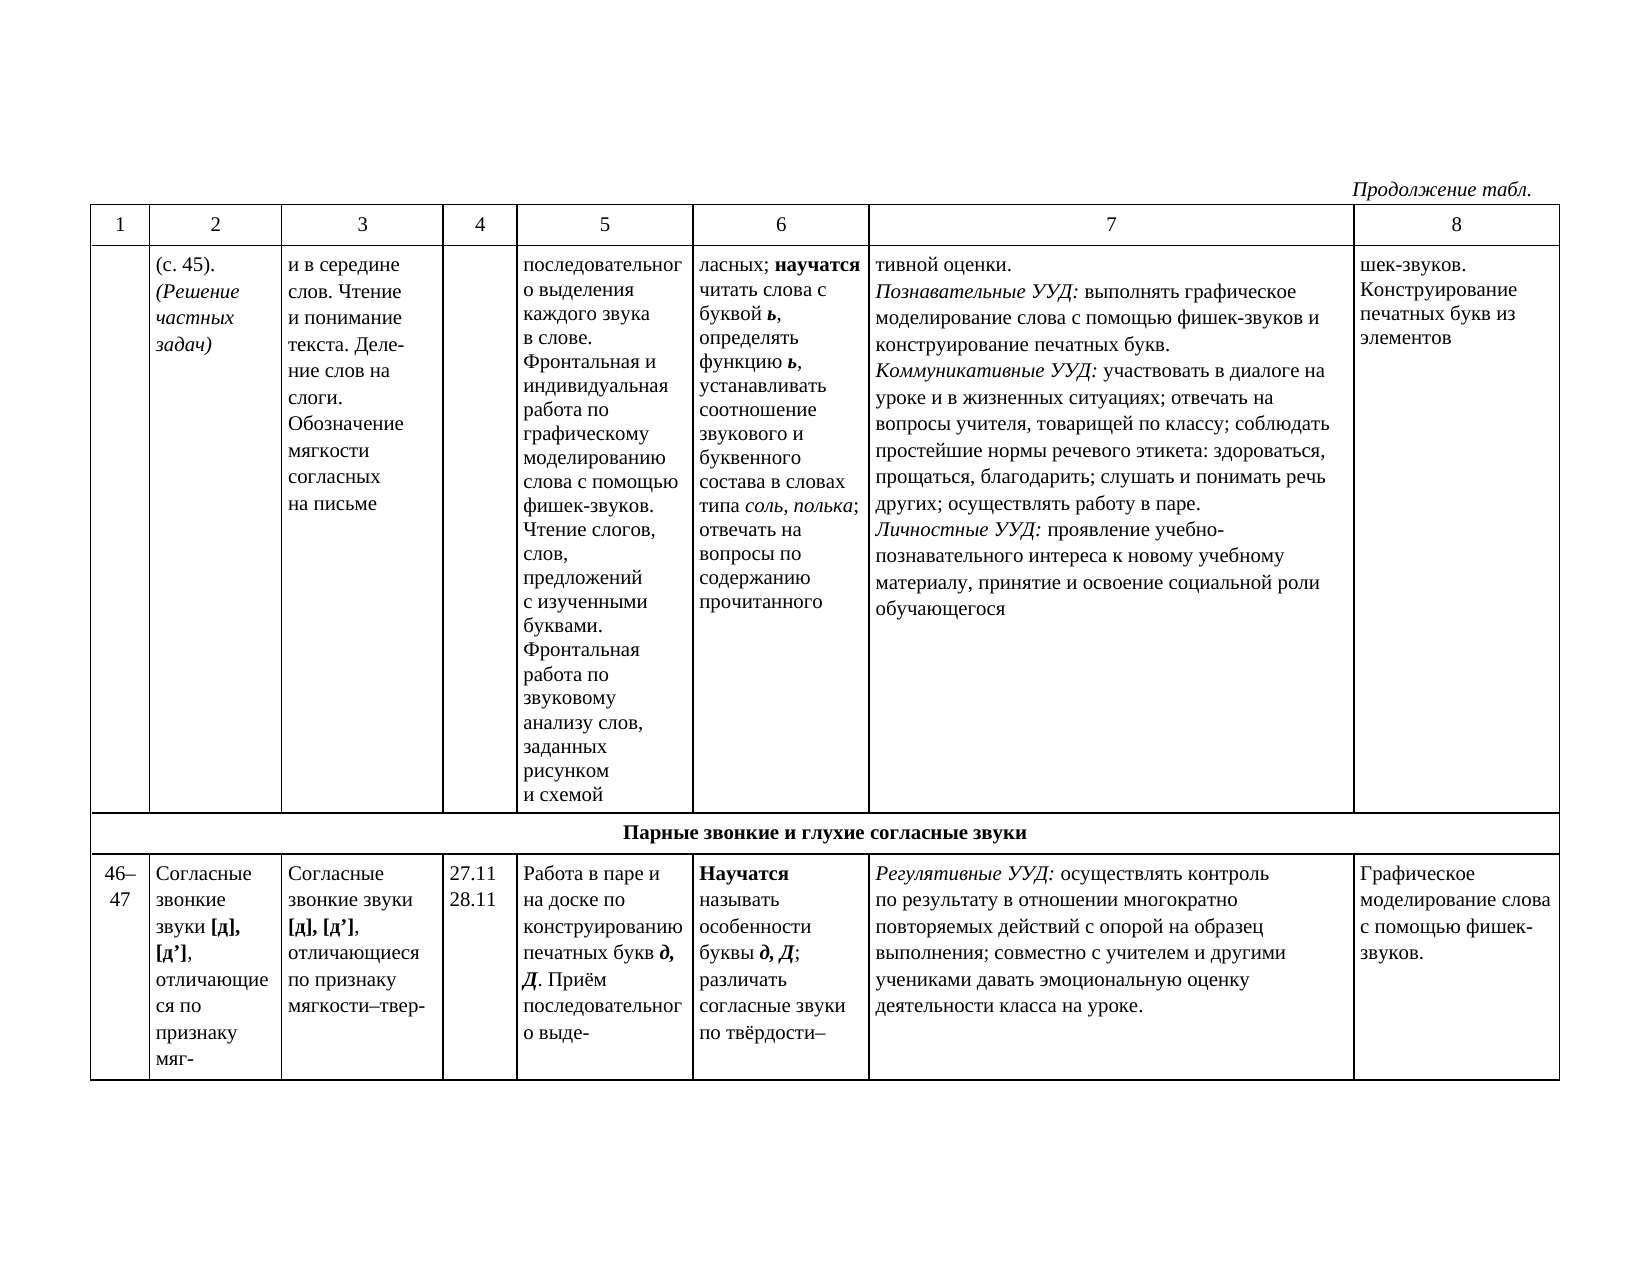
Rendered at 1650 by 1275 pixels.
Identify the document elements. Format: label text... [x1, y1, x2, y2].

table_cell Регулятивные УУД: осуществлять контроль по результату в отношении многократно повторяемых действий с опорой на образец выполнения; совместно с учителем и другими учениками давать эмоциональную оценку деятельности класса на уроке. [870, 855, 1353, 1079]
table_cell Научатся называть особенности буквы д, Д; различать согласные звуки по твёрдости– [694, 855, 868, 1079]
table_header 6 [694, 205, 868, 244]
table_header 8 [1355, 205, 1559, 244]
table_header 5 [518, 205, 692, 244]
table_header 2 [150, 205, 281, 244]
table_cell Работа в паре и на доске по конструированию печатных букв д, Д. Приём последовательного выде- [518, 855, 692, 1079]
table_cell 46–47 [91, 854, 149, 1079]
table_cell Согласные звонкие звуки [д], [д’], отличающиеся по признаку мяг- [150, 855, 281, 1079]
table_header 1 [91, 205, 149, 244]
table_cell ласных; научатся читать слова с буквой ь, определять функцию ь, устанавливать соотношение звукового и буквенного состава в словах типа соль, полька; отвечать на вопросы по содержанию прочитанного [694, 246, 868, 812]
table_cell Согласные звонкие звуки [д], [д’], отличающиеся по признаку мягкости–твер- [282, 855, 442, 1079]
table_cell и в середине слов. Чтение и понимание текста. Деле- ние слов на слоги. Обозначение мягкости согласных на письме [282, 246, 442, 812]
table_cell (с. 45). (Решение частных задач) [150, 246, 281, 812]
table_cell Парные звонкие и глухие согласные звуки [91, 813, 1559, 853]
table_cell Графическое моделирование слова с помощью фишек-звуков. [1355, 855, 1559, 1079]
table_cell шек-звуков. Конструирование печатных букв из элементов [1355, 246, 1559, 812]
table_cell [91, 246, 149, 812]
table_cell последовательного выделения каждого звука в слове. Фронтальная и индивидуальная работа по графическому моделированию слова с помощью фишек-звуков. Чтение слогов, слов, предложений с изученными буквами. Фронтальная работа по звуковому анализу слов, заданных рисунком и схемой [518, 246, 692, 812]
table_cell 27.11 28.11 [444, 855, 516, 1079]
table_header 7 [870, 205, 1353, 244]
text Продолжение табл. [118, 177, 1532, 201]
table_cell тивной оценки. Познавательные УУД: выполнять графическое моделирование слова с помощью фишек-звуков и конструирование печатных букв. Коммуникативные УУД: участвовать в диалоге на уроке и в жизненных ситуациях; отвечать на вопросы учителя, товарищей по классу; соблюдать простейшие нормы речевого этикета: здороваться, прощаться, благодарить; слушать и понимать речь других; осуществлять работу в паре. Личностные УУД: проявление учебно-познавательного интереса к новому учебному материалу, принятие и освоение социальной роли обучающегося [870, 246, 1353, 812]
table_cell [444, 246, 516, 812]
table_header 3 [282, 205, 442, 244]
table_header 4 [444, 205, 516, 244]
